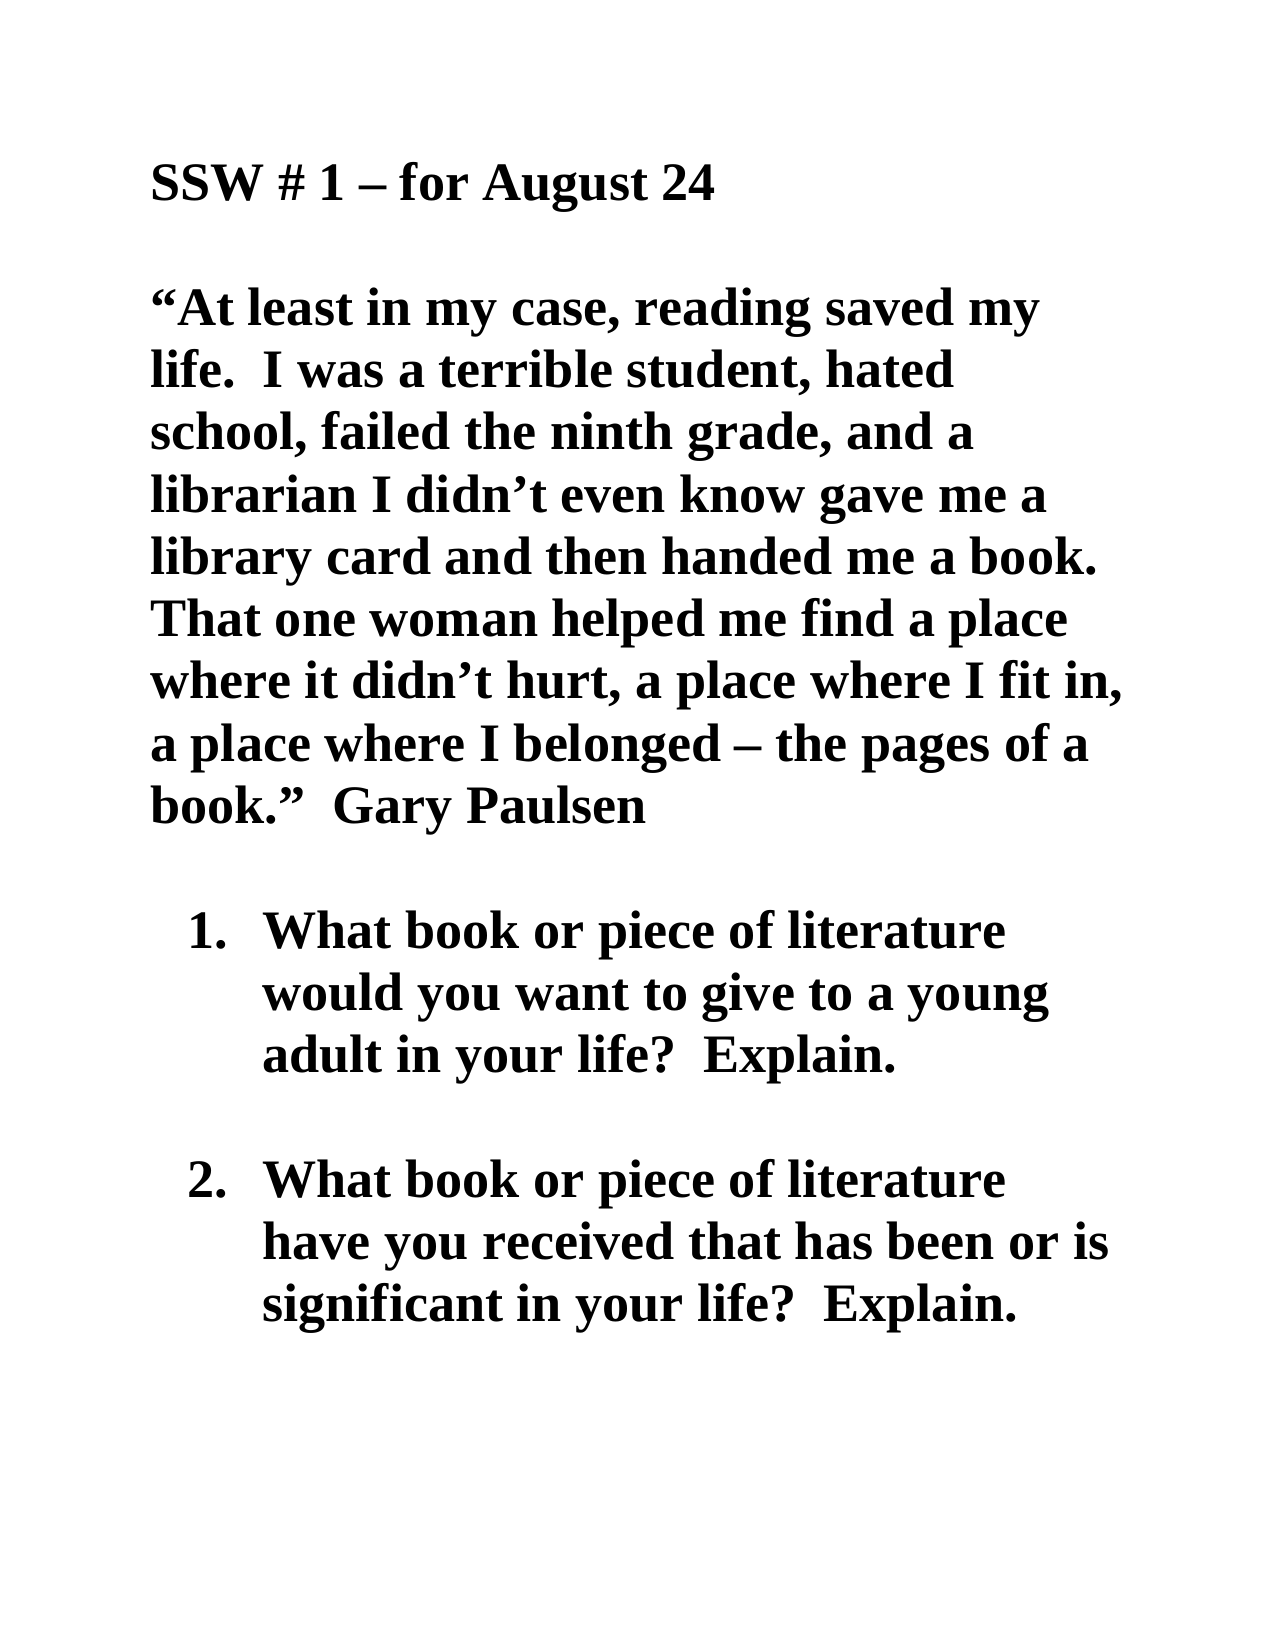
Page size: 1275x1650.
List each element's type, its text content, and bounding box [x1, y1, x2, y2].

list What book or piece of literature have you received that has been or is significant in your life? Explain. [187, 1147, 1125, 1333]
text SSW # 1 – for August 24 [150, 150, 1125, 212]
list What book or piece of literature would you want to give to a young adult in your life? Explain. [187, 897, 1125, 1084]
text “At least in my case, reading saved my life. I was a terrible student, hated school, failed the ninth grade, and a librarian I didn’t even know gave me a library card and then handed me a book. That one woman helped me find a place where it didn’t hurt, a place where I fit in, a place where I belonged – the pages of a book.” Gary Paulsen [150, 274, 1125, 835]
